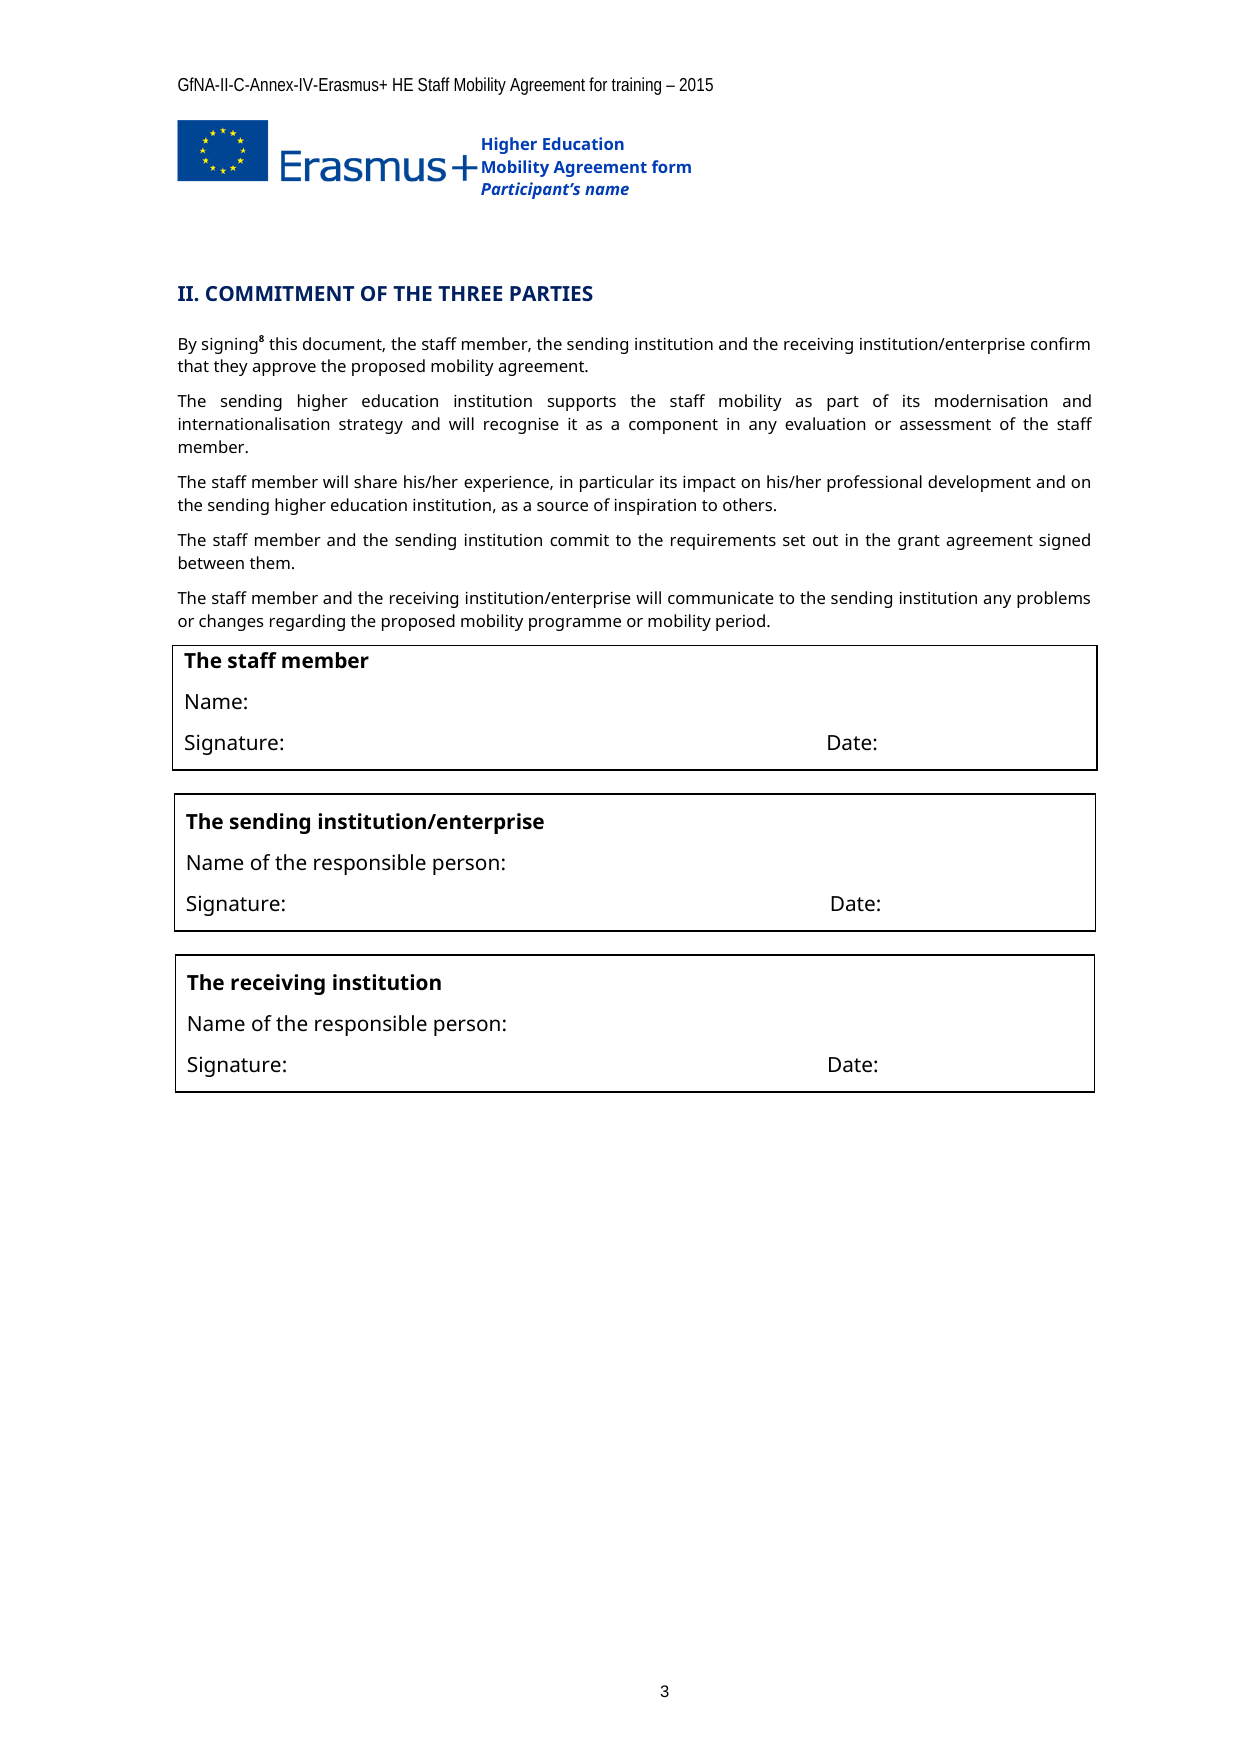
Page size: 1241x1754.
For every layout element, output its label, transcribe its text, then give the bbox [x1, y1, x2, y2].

text The staff member will share his/her experience, in particular its impact on his/her professional development and on the sending higher education institution, as a source of inspiration to others. [177, 471, 1092, 516]
table_header The receiving institution Name of the responsible person: Signature: Date: [176, 956, 1094, 1091]
text The staff member and the sending institution commit to the requirements set out in the grant agreement signed between them. [177, 529, 1092, 574]
picture [177, 120, 478, 182]
text By signing this document, the staff member, the sending institution and the receiving institution/enterprise confirm that they approve the proposed mobility agreement. [177, 332, 1092, 378]
table_header The staff member Name: Signature: Date: [173, 646, 1096, 769]
text The sending higher education institution supports the staff mobility as part of its modernisation and internationalisation strategy and will recognise it as a component in any evaluation or assessment of the staff member. [177, 390, 1092, 458]
text The staff member and the receiving institution/enterprise will communicate to the sending institution any problems or changes regarding the proposed mobility programme or mobility period. [177, 587, 1092, 632]
table_header The sending institution/enterprise Name of the responsible person: Signature: Date: [175, 795, 1095, 930]
text II. COMMITMENT OF THE THREE PARTIES [177, 279, 1092, 307]
